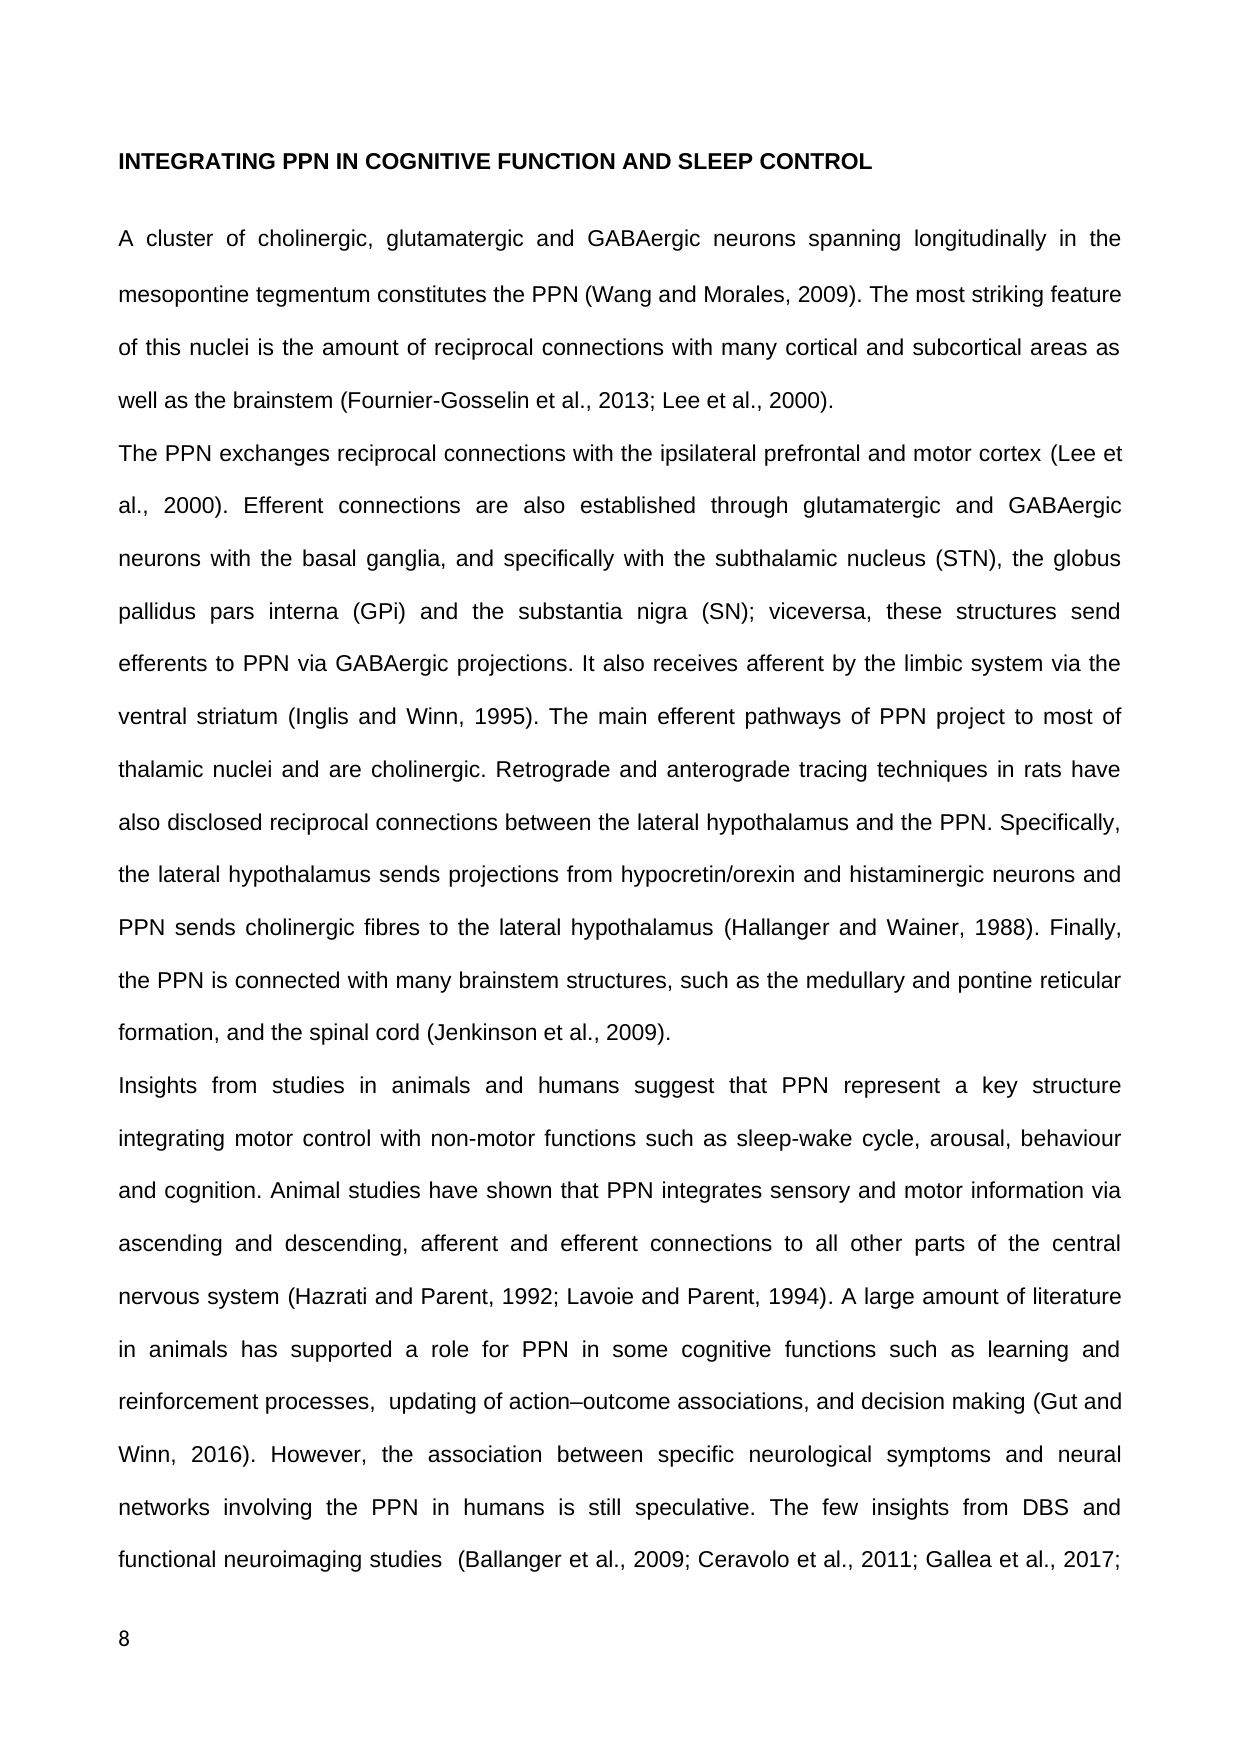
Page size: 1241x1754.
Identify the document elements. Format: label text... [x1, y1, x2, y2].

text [118, 1072, 1122, 1573]
text The PPN exchanges reciprocal connections with the ipsilateral prefrontal and motor cortex (Lee et al., 2000). Efferent connections are also established through glutamatergic and GABAergic neurons with the basal ganglia, and specifically with the subthalamic nucleus (STN), the globus pallidus pars interna (GPi) and the substantia nigra (SN); viceversa, these structures send efferents to PPN via GABAergic projections. It also receives afferent by the limbic system via the ventral striatum (Inglis and Winn, 1995). The main efferent pathways of PPN project to most of thalamic nuclei and are cholinergic. Retrograde and anterograde tracing techniques in rats have also disclosed reciprocal connections between the lateral hypothalamus and the PPN. Specifically, the lateral hypothalamus sends projections from hypocretin/orexin and histaminergic neurons and PPN sends cholinergic fibres to the lateral hypothalamus (Hallanger and Wainer, 1988). Finally, the PPN is connected with many brainstem structures, such as the medullary and pontine reticular formation, and the spinal cord (Jenkinson et al., 2009). [118, 439, 1122, 1046]
text A cluster of cholinergic, glutamatergic and GABAergic neurons spanning longitudinally in the mesopontine tegmentum constitutes the PPN (Wang and Morales, 2009). The most striking feature of this nuclei is the amount of reciprocal connections with many cortical and subcortical areas as well as the brainstem (Fournier-Gosselin et al., 2013; Lee et al., 2000). [118, 225, 1122, 413]
subtitle INTEGRATING PPN IN COGNITIVE FUNCTION AND SLEEP CONTROL [118, 148, 1122, 174]
